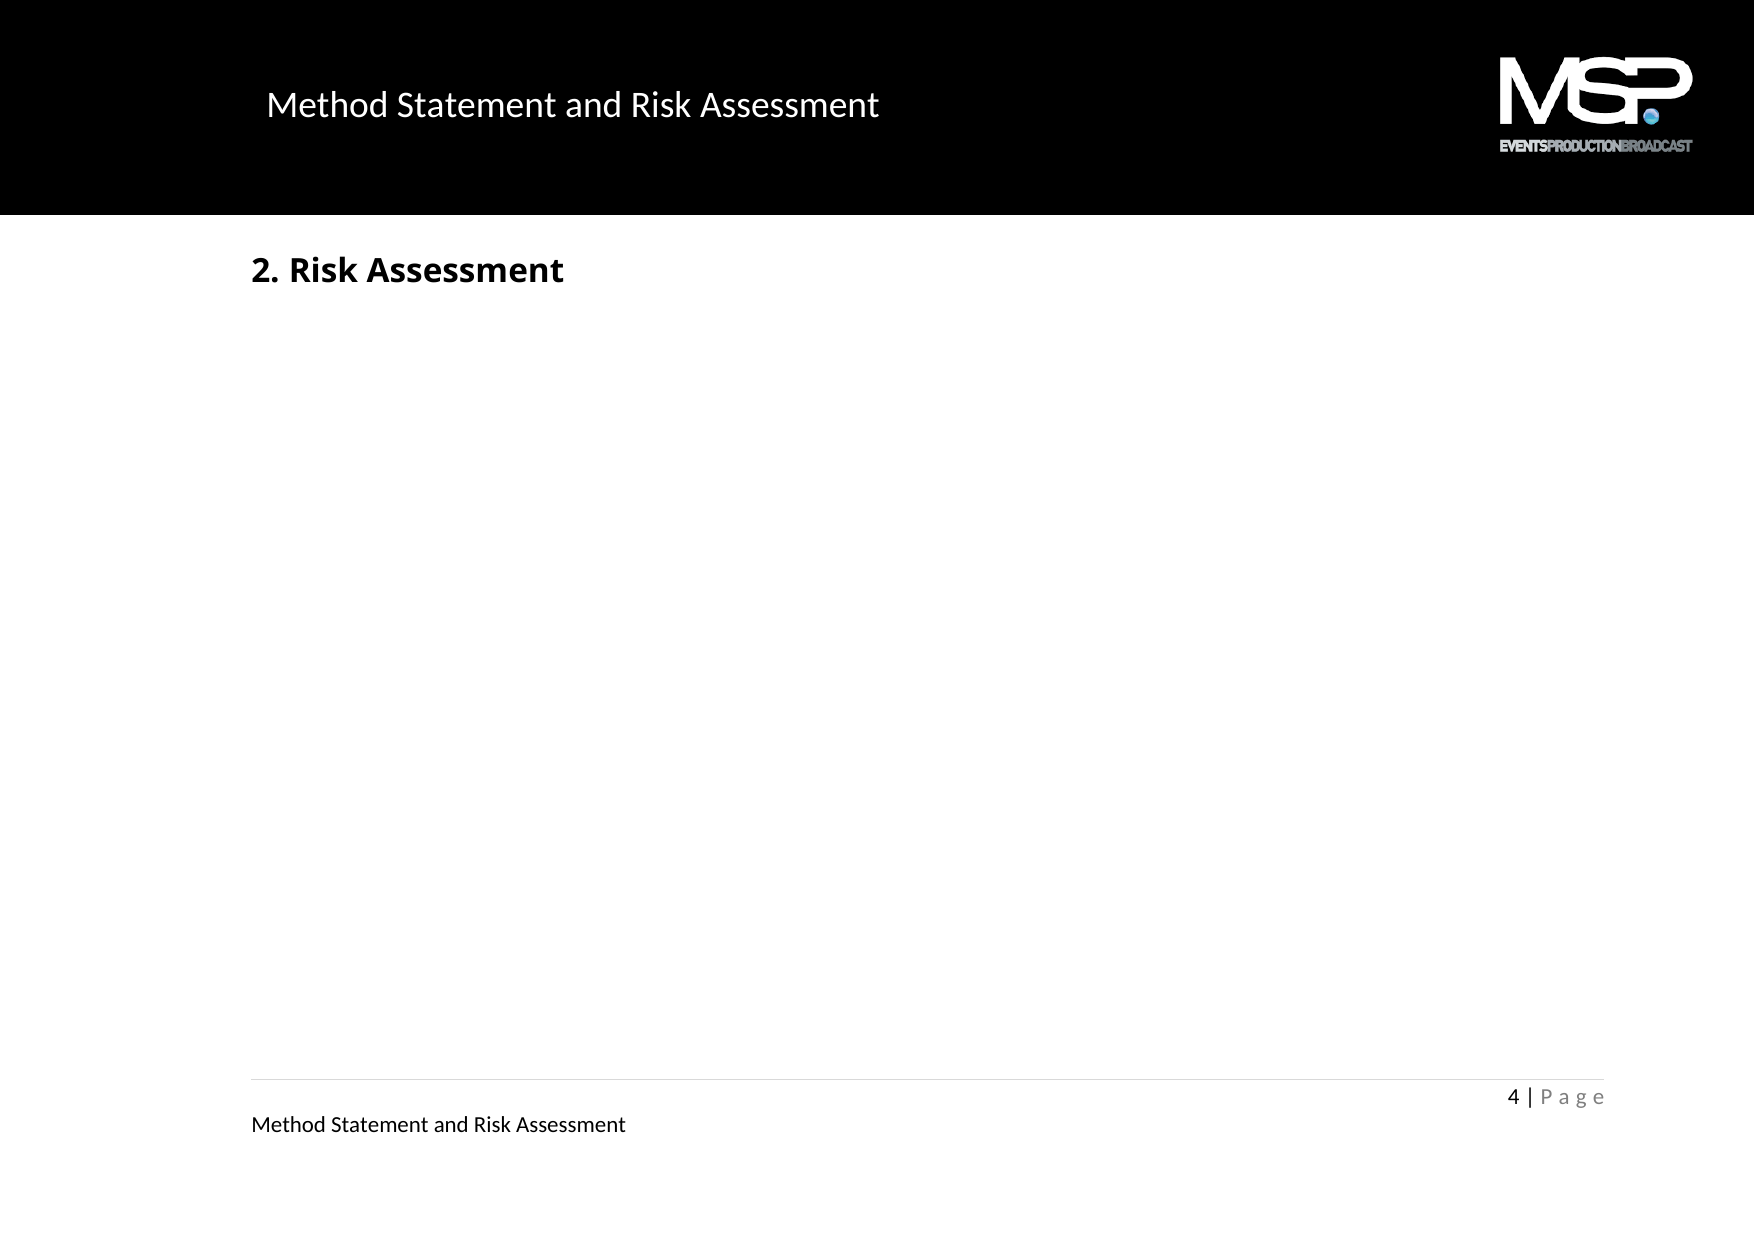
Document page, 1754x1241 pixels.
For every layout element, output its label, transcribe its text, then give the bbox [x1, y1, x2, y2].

picture [1490, 46, 1700, 162]
subtitle Risk Assessment [251, 247, 1604, 292]
